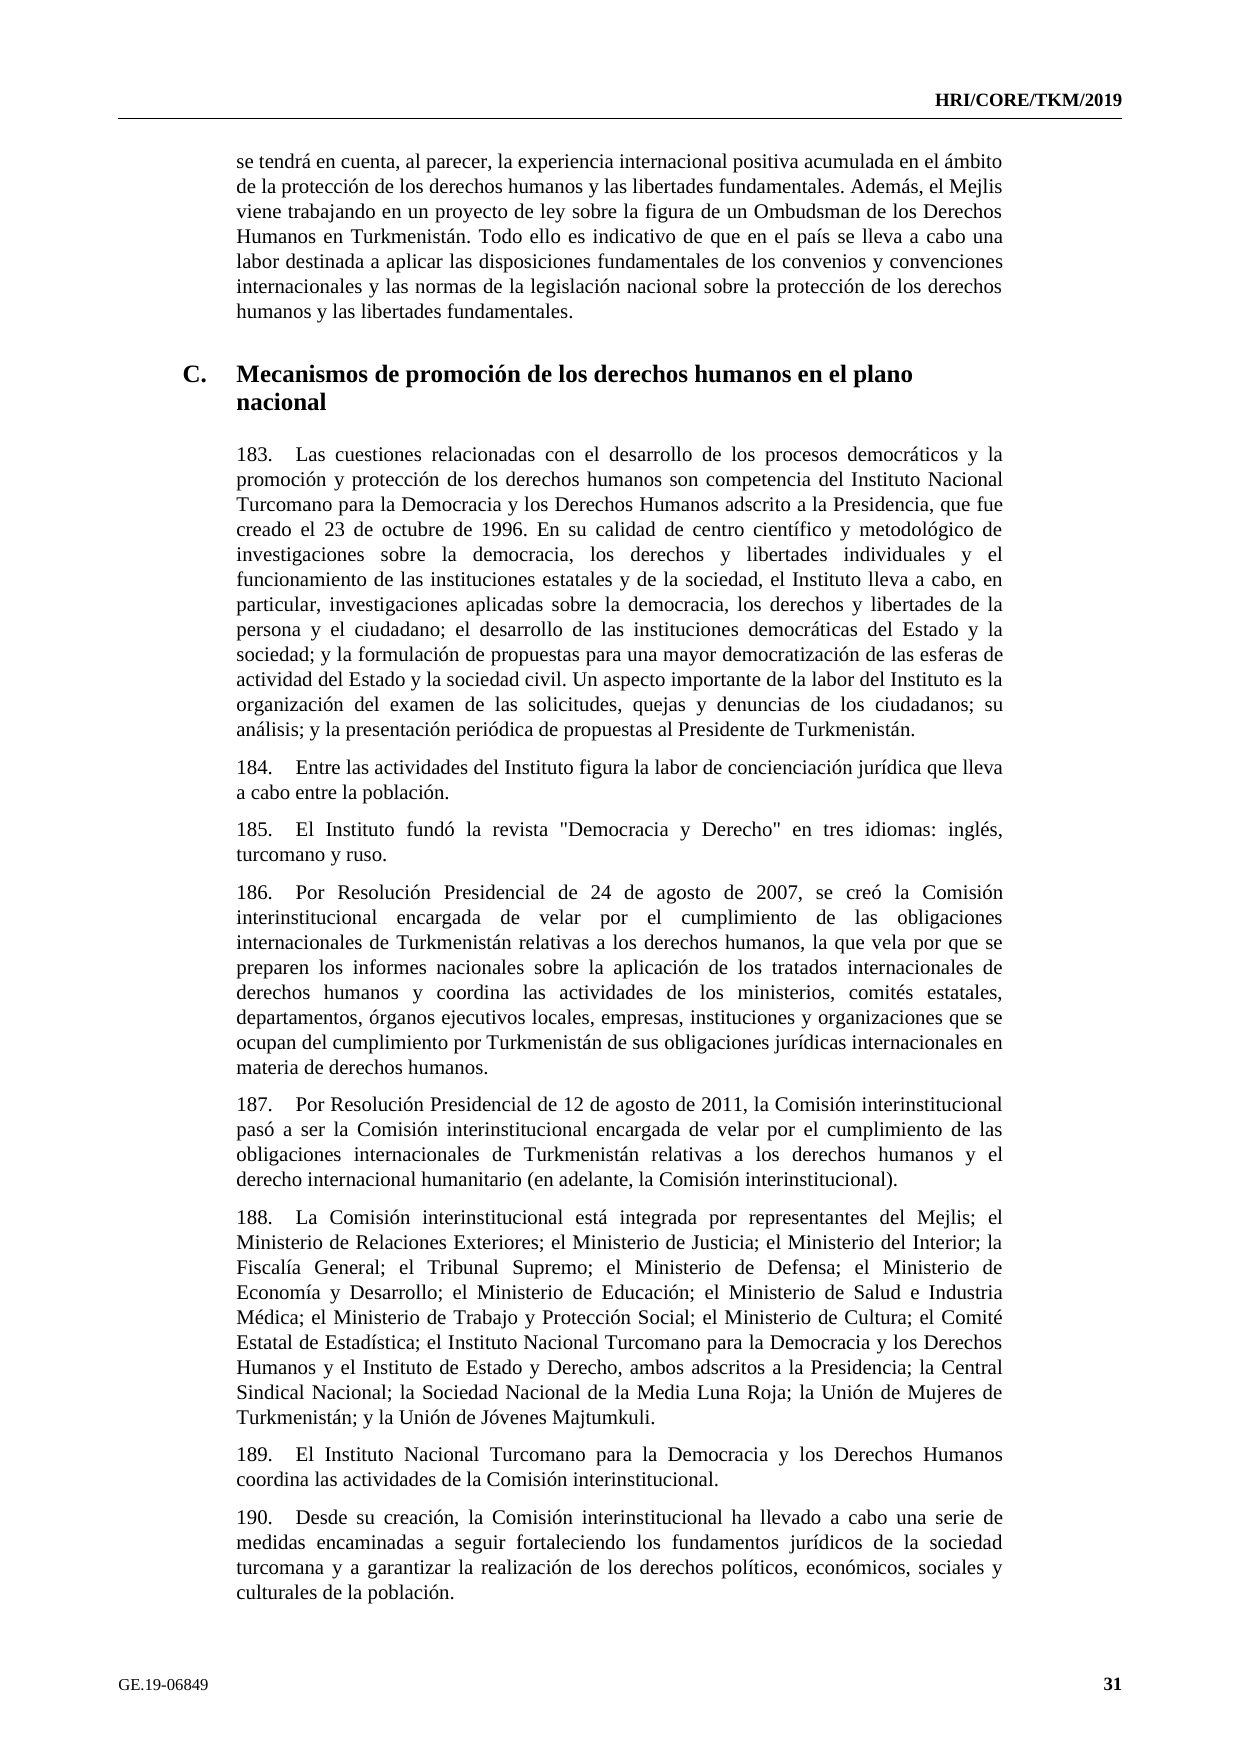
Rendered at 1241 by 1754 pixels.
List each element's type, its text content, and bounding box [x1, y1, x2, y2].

text 186. Por Resolución Presidencial de 24 de agosto de 2007, se creó la Comisión interinstitucional encargada de velar por el cumplimiento de las obligaciones internacionales de Turkmenistán relativas a los derechos humanos, la que vela por que se preparen los informes nacionales sobre la aplicación de los tratados internacionales de derechos humanos y coordina las actividades de los ministerios, comités estatales, departamentos, órganos ejecutivos locales, empresas, instituciones y organizaciones que se ocupan del cumplimiento por Turkmenistán de sus obligaciones jurídicas internacionales en materia de derechos humanos. [236, 879, 1004, 1079]
text 188. La Comisión interinstitucional está integrada por representantes del Mejlis; el Ministerio de Relaciones Exteriores; el Ministerio de Justicia; el Ministerio del Interior; la Fiscalía General; el Tribunal Supremo; el Ministerio de Defensa; el Ministerio de Economía y Desarrollo; el Ministerio de Educación; el Ministerio de Salud e Industria Médica; el Ministerio de Trabajo y Protección Social; el Ministerio de Cultura; el Comité Estatal de Estadística; el Instituto Nacional Turcomano para la Democracia y los Derechos Humanos y el Instituto de Estado y Derecho, ambos adscritos a la Presidencia; la Central Sindical Nacional; la Sociedad Nacional de la Media Luna Roja; la Unión de Mujeres de Turkmenistán; y la Unión de Jóvenes Majtumkuli. [236, 1204, 1004, 1429]
text 190. Desde su creación, la Comisión interinstitucional ha llevado a cabo una serie de medidas encaminadas a seguir fortaleciendo los fundamentos jurídicos de la sociedad turcomana y a garantizar la realización de los derechos políticos, económicos, sociales y culturales de la población. [236, 1504, 1004, 1604]
text 187. Por Resolución Presidencial de 12 de agosto de 2011, la Comisión interinstitucional pasó a ser la Comisión interinstitucional encargada de velar por el cumplimiento de las obligaciones internacionales de Turkmenistán relativas a los derechos humanos y el derecho internacional humanitario (en adelante, la Comisión interinstitucional). [236, 1091, 1004, 1191]
text C. Mecanismos de promoción de los derechos humanos en el plano nacional [118, 360, 1004, 416]
text 189. El Instituto Nacional Turcomano para la Democracia y los Derechos Humanos coordina las actividades de la Comisión interinstitucional. [236, 1441, 1004, 1491]
text 183. Las cuestiones relacionadas con el desarrollo de los procesos democráticos y la promoción y protección de los derechos humanos son competencia del Instituto Nacional Turcomano para la Democracia y los Derechos Humanos adscrito a la Presidencia, que fue creado el 23 de octubre de 1996. En su calidad de centro científico y metodológico de investigaciones sobre la democracia, los derechos y libertades individuales y el funcionamiento de las instituciones estatales y de la sociedad, el Instituto lleva a cabo, en particular, investigaciones aplicadas sobre la democracia, los derechos y libertades de la persona y el ciudadano; el desarrollo de las instituciones democráticas del Estado y la sociedad; y la formulación de propuestas para una mayor democratización de las esferas de actividad del Estado y la sociedad civil. Un aspecto importante de la labor del Instituto es la organización del examen de las solicitudes, quejas y denuncias de los ciudadanos; su análisis; y la presentación periódica de propuestas al Presidente de Turkmenistán. [236, 441, 1004, 741]
text 185. El Instituto fundó la revista "Democracia y Derecho" en tres idiomas: inglés, turcomano y ruso. [236, 816, 1004, 866]
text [236, 148, 1004, 323]
text 184. Entre las actividades del Instituto figura la labor de concienciación jurídica que lleva a cabo entre la población. [236, 754, 1004, 804]
